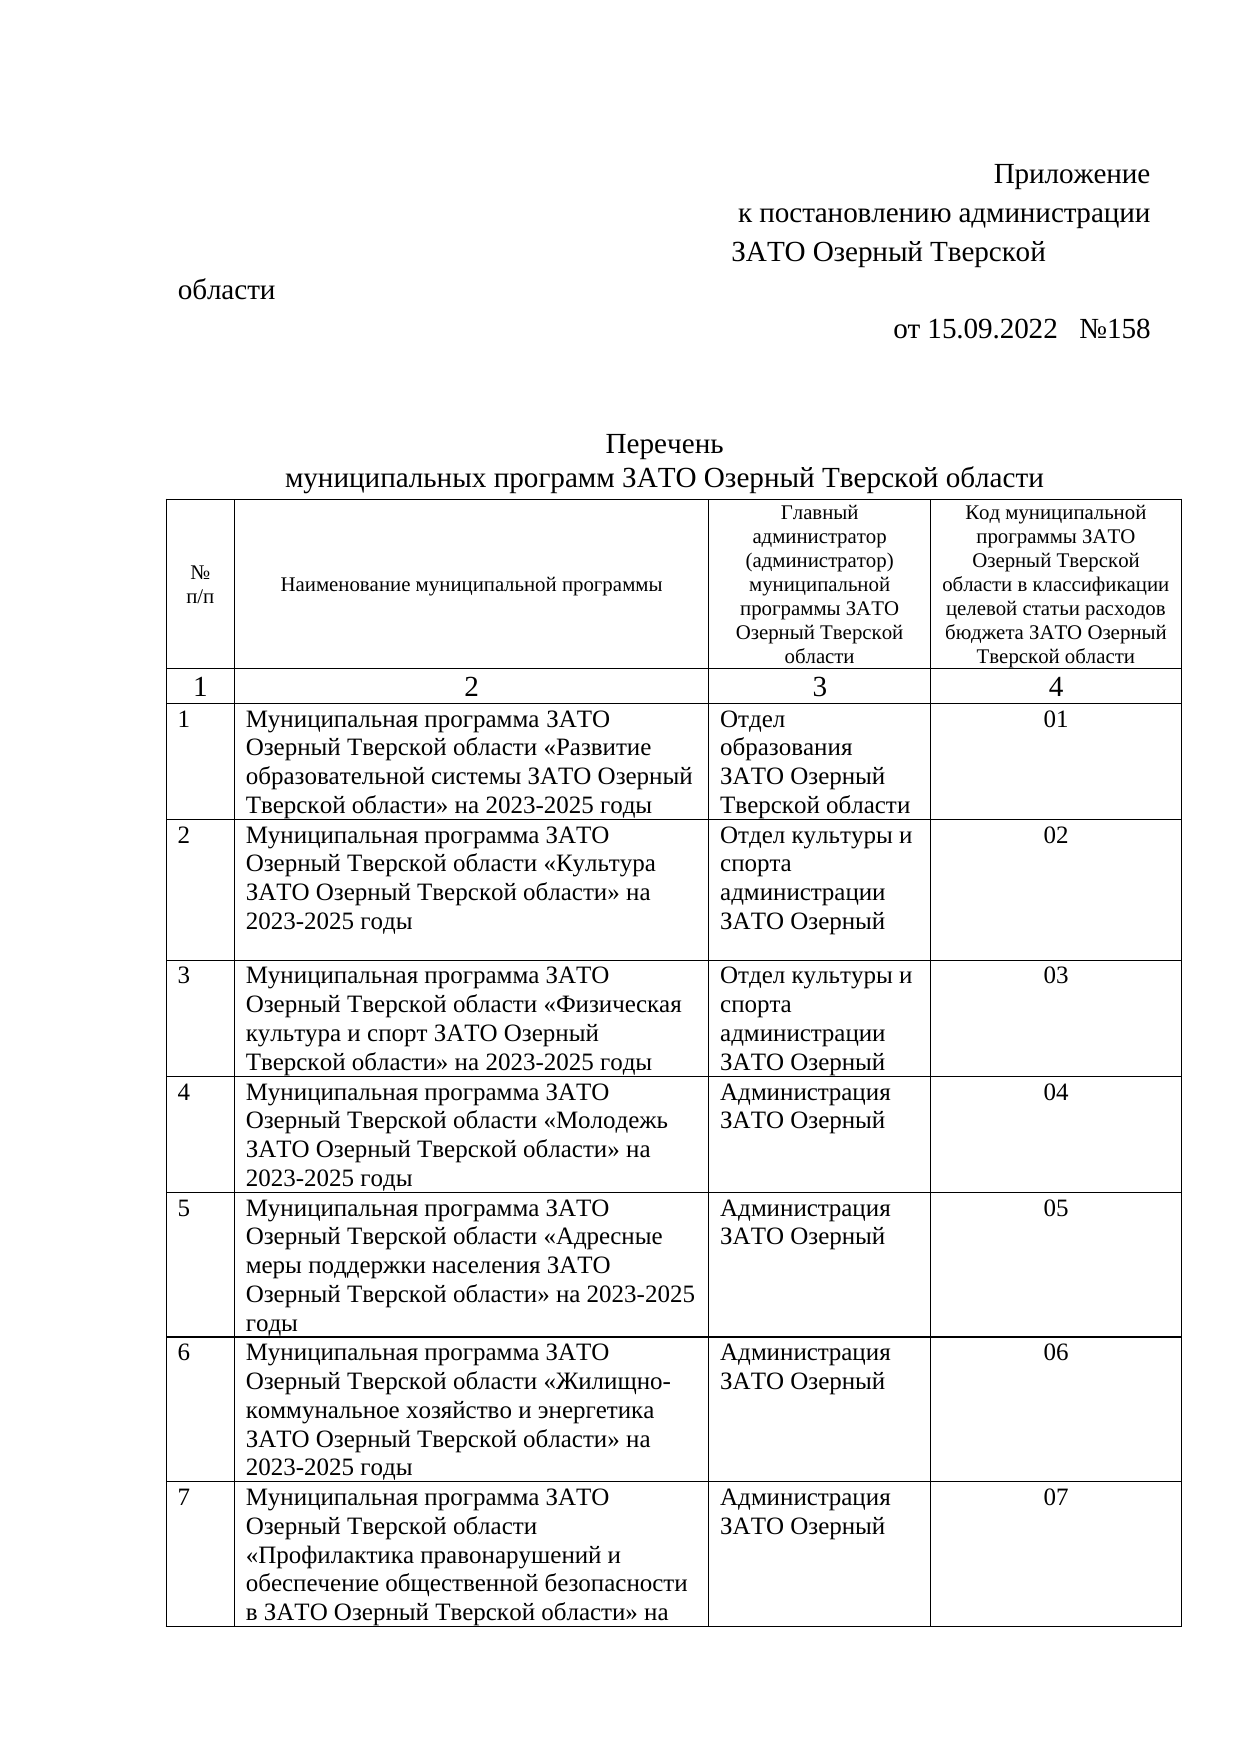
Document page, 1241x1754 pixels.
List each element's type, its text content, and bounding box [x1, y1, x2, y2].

table_cell Муниципальная программа ЗАТО Озерный Тверской области «Культура ЗАТО Озерный Тверской области» на 2023-2025 годы [235, 820, 708, 959]
table_cell 6 [167, 1338, 234, 1481]
table_cell 5 [167, 1193, 234, 1336]
table_cell 4 [931, 669, 1181, 703]
table_cell 3 [167, 961, 234, 1076]
table_cell 1 [167, 704, 234, 819]
table_cell Отдел образования ЗАТО Озерный Тверской области [709, 704, 930, 819]
table_cell 04 [931, 1077, 1181, 1192]
table_header Наименование муниципальной программы [235, 500, 708, 668]
table_header Код муниципальной программы ЗАТО Озерный Тверской области в классификации целевой статьи расходов бюджета ЗАТО Озерный Тверской области [931, 500, 1181, 668]
text муниципальных программ ЗАТО Озерный Тверской области [177, 460, 1152, 493]
table_cell Администрация ЗАТО Озерный [709, 1338, 930, 1481]
text ЗАТО Озерный Тверской области [178, 234, 1150, 306]
table_header Главный администратор (администратор) муниципальной программы ЗАТО Озерный Тверской области [709, 500, 930, 668]
table_cell Муниципальная программа ЗАТО Озерный Тверской области «Молодежь ЗАТО Озерный Тверской области» на 2023-2025 годы [235, 1077, 708, 1192]
table_cell 4 [167, 1077, 234, 1192]
table_cell Отдел культуры и спорта администрации ЗАТО Озерный [709, 961, 930, 1076]
table_cell Муниципальная программа ЗАТО Озерный Тверской области «Жилищно-коммунальное хозяйство и энергетика ЗАТО Озерный Тверской области» на 2023-2025 годы [235, 1338, 708, 1481]
table_cell 05 [931, 1193, 1181, 1336]
table_cell Муниципальная программа ЗАТО Озерный Тверской области «Адресные меры поддержки населения ЗАТО Озерный Тверской области» на 2023-2025 годы [235, 1193, 708, 1336]
table_header № п/п [167, 500, 234, 668]
table_cell 1 [167, 669, 234, 703]
text Приложение [178, 157, 1150, 190]
table_cell 3 [709, 669, 930, 703]
table_cell 2 [167, 820, 234, 959]
table_cell Муниципальная программа ЗАТО Озерный Тверской области «Физическая культура и спорт ЗАТО Озерный Тверской области» на 2023-2025 годы [235, 961, 708, 1076]
table_cell 03 [931, 961, 1181, 1076]
table_cell 07 [931, 1482, 1181, 1626]
text от 15.09.2022 №158 [178, 311, 1150, 344]
table_cell 2 [235, 669, 708, 703]
table_cell Администрация ЗАТО Озерный [709, 1482, 930, 1626]
table_cell 06 [931, 1338, 1181, 1481]
table_cell Администрация ЗАТО Озерный [709, 1193, 930, 1336]
table_cell Отдел культуры и спорта администрации ЗАТО Озерный [709, 820, 930, 959]
table_cell Муниципальная программа ЗАТО Озерный Тверской области «Развитие образовательной системы ЗАТО Озерный Тверской области» на 2023-2025 годы [235, 704, 708, 819]
text Перечень [177, 426, 1152, 460]
table_cell Администрация ЗАТО Озерный [709, 1077, 930, 1192]
table_cell 01 [931, 704, 1181, 819]
table_cell 02 [931, 820, 1181, 959]
table_cell 7 [167, 1482, 234, 1626]
text к постановлению администрации [178, 195, 1150, 229]
